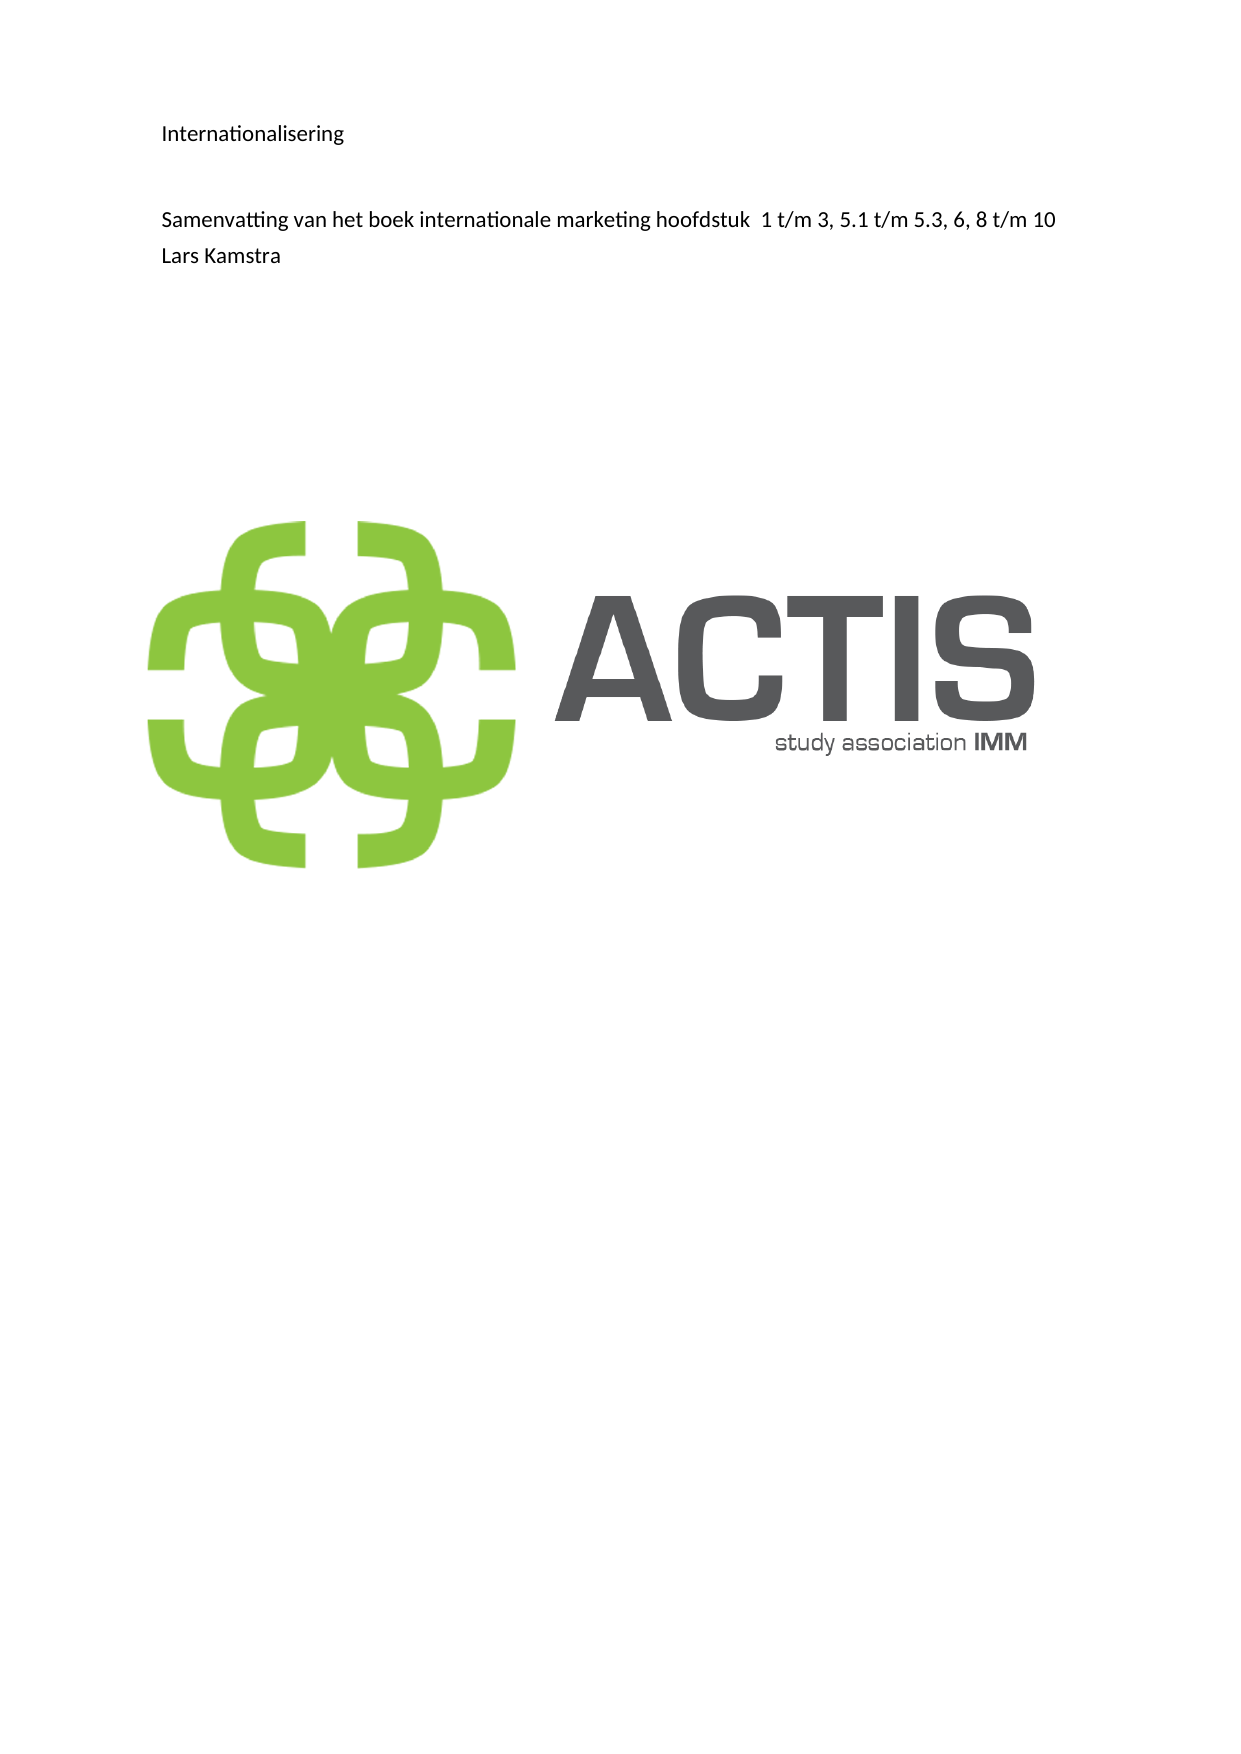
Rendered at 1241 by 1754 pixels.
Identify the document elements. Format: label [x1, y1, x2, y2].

picture [147, 521, 1101, 869]
